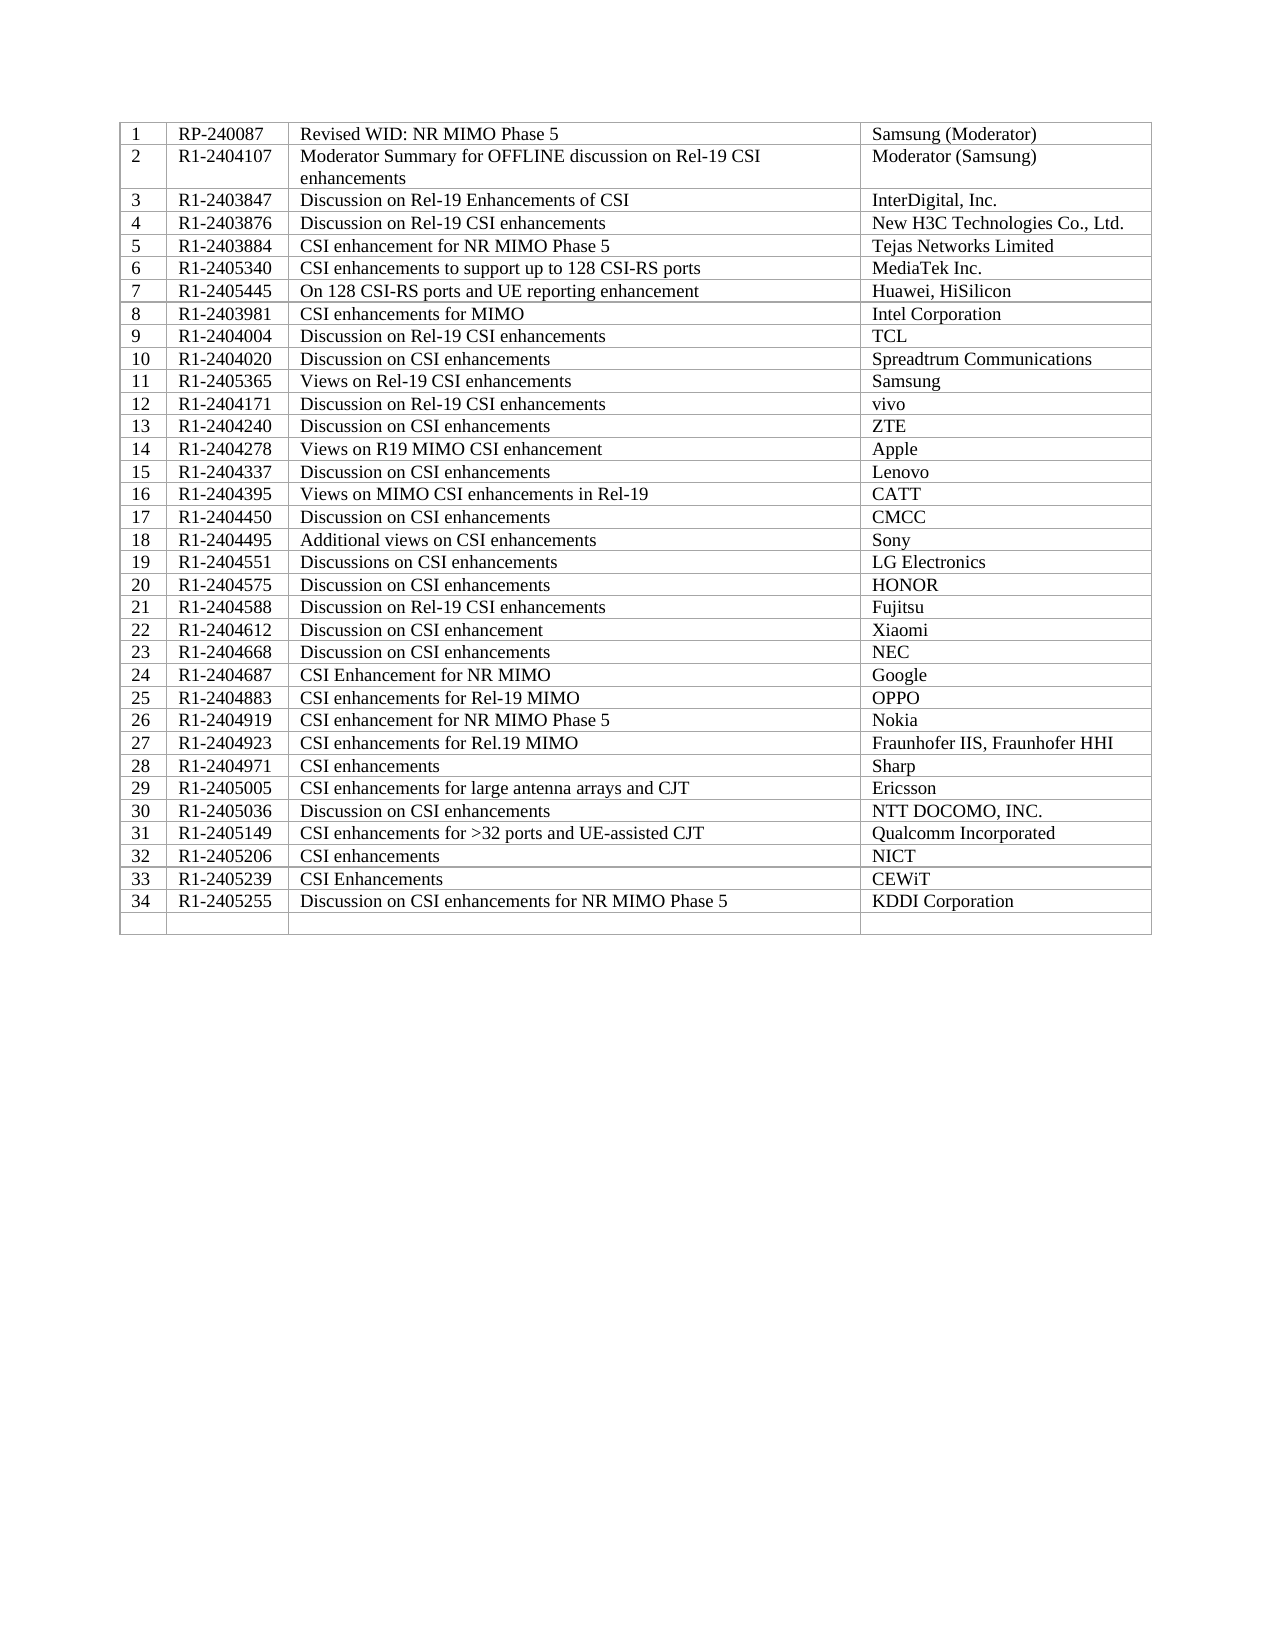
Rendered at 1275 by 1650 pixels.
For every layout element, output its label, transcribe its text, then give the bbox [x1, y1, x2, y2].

table_cell R1-2404107 [167, 145, 288, 188]
table_cell Moderator (Samsung) [861, 145, 1151, 188]
table_cell Discussion on Rel-19 CSI enhancements [289, 596, 860, 618]
table_cell NICT [861, 845, 1151, 866]
table_cell CSI Enhancements [289, 868, 860, 889]
table_cell 7 [121, 280, 166, 301]
table_cell R1-2404450 [167, 506, 288, 527]
table_cell 26 [121, 709, 166, 731]
table_cell 22 [121, 619, 166, 640]
table_cell InterDigital, Inc. [861, 189, 1151, 211]
table_cell R1-2404551 [167, 551, 288, 573]
table_cell Additional views on CSI enhancements [289, 529, 860, 550]
table_cell [861, 913, 1151, 934]
table_cell CEWiT [861, 868, 1151, 889]
table_cell CSI enhancements to support up to 128 CSI-RS ports [289, 257, 860, 279]
table_cell 33 [121, 868, 166, 889]
table_cell NTT DOCOMO, INC. [861, 800, 1151, 821]
table_cell Qualcomm Incorporated [861, 822, 1151, 844]
table_cell R1-2404883 [167, 687, 288, 708]
table_cell Discussion on CSI enhancement [289, 619, 860, 640]
table_cell 30 [121, 800, 166, 821]
table_cell 31 [121, 822, 166, 844]
table_cell 4 [121, 212, 166, 233]
table_cell NEC [861, 641, 1151, 663]
table_header Revised WID: NR MIMO Phase 5 [289, 123, 860, 144]
table_cell On 128 CSI-RS ports and UE reporting enhancement [289, 280, 860, 301]
table_cell OPPO [861, 687, 1151, 708]
table_cell Lenovo [861, 461, 1151, 482]
table_cell 21 [121, 596, 166, 618]
table_cell R1-2405340 [167, 257, 288, 279]
table_cell CSI Enhancement for NR MIMO [289, 664, 860, 686]
table_cell CSI enhancements for >32 ports and UE-assisted CJT [289, 822, 860, 844]
table_cell 12 [121, 393, 166, 414]
table_cell 25 [121, 687, 166, 708]
table_cell LG Electronics [861, 551, 1151, 573]
table_cell R1-2405445 [167, 280, 288, 301]
table_header Samsung (Moderator) [861, 123, 1151, 144]
table_cell 10 [121, 348, 166, 369]
table_header 1 [121, 123, 166, 144]
table_cell MediaTek Inc. [861, 257, 1151, 279]
table_cell Discussion on CSI enhancements [289, 415, 860, 437]
table_cell 23 [121, 641, 166, 663]
table_cell R1-2404004 [167, 325, 288, 347]
table_cell Nokia [861, 709, 1151, 731]
table_cell R1-2404575 [167, 574, 288, 595]
table_cell 20 [121, 574, 166, 595]
table_cell 18 [121, 529, 166, 550]
table_cell 3 [121, 189, 166, 211]
table_cell Discussion on CSI enhancements for NR MIMO Phase 5 [289, 890, 860, 912]
table_cell Xiaomi [861, 619, 1151, 640]
table_cell 34 [121, 890, 166, 912]
table_cell Spreadtrum Communications [861, 348, 1151, 369]
table_cell Ericsson [861, 777, 1151, 799]
table_cell [121, 913, 166, 934]
table_cell CSI enhancement for NR MIMO Phase 5 [289, 235, 860, 256]
table_cell R1-2405149 [167, 822, 288, 844]
table_cell 11 [121, 370, 166, 392]
table_cell R1-2404240 [167, 415, 288, 437]
table_cell R1-2403981 [167, 303, 288, 324]
table_cell R1-2405239 [167, 868, 288, 889]
table_cell 19 [121, 551, 166, 573]
table_cell R1-2403847 [167, 189, 288, 211]
table_cell Discussion on Rel-19 Enhancements of CSI [289, 189, 860, 211]
table_cell 28 [121, 755, 166, 776]
table_cell Discussion on Rel-19 CSI enhancements [289, 393, 860, 414]
table_cell Views on MIMO CSI enhancements in Rel-19 [289, 483, 860, 505]
table_cell TCL [861, 325, 1151, 347]
table_cell HONOR [861, 574, 1151, 595]
table_cell R1-2405255 [167, 890, 288, 912]
table_cell Views on R19 MIMO CSI enhancement [289, 438, 860, 459]
table_cell Discussions on CSI enhancements [289, 551, 860, 573]
table_cell New H3C Technologies Co., Ltd. [861, 212, 1151, 233]
table_cell R1-2404337 [167, 461, 288, 482]
table_cell ZTE [861, 415, 1151, 437]
table_cell R1-2404588 [167, 596, 288, 618]
table_cell R1-2405206 [167, 845, 288, 866]
table_cell R1-2404971 [167, 755, 288, 776]
table_cell R1-2404171 [167, 393, 288, 414]
table_cell Moderator Summary for OFFLINE discussion on Rel-19 CSI enhancements [289, 145, 860, 188]
table_cell 14 [121, 438, 166, 459]
table_cell R1-2403876 [167, 212, 288, 233]
table_cell Sharp [861, 755, 1151, 776]
table_cell Tejas Networks Limited [861, 235, 1151, 256]
table_cell R1-2403884 [167, 235, 288, 256]
table_cell CMCC [861, 506, 1151, 527]
table_cell R1-2405365 [167, 370, 288, 392]
table_cell Samsung [861, 370, 1151, 392]
table_cell 29 [121, 777, 166, 799]
table_cell 2 [121, 145, 166, 188]
table_cell Sony [861, 529, 1151, 550]
table_cell 32 [121, 845, 166, 866]
table_cell vivo [861, 393, 1151, 414]
table_cell Views on Rel-19 CSI enhancements [289, 370, 860, 392]
table_cell R1-2404020 [167, 348, 288, 369]
table_cell 17 [121, 506, 166, 527]
table_cell Discussion on CSI enhancements [289, 800, 860, 821]
table_cell Google [861, 664, 1151, 686]
table_cell 5 [121, 235, 166, 256]
table_cell R1-2404395 [167, 483, 288, 505]
table_cell 24 [121, 664, 166, 686]
table_cell Discussion on CSI enhancements [289, 348, 860, 369]
table_cell R1-2404612 [167, 619, 288, 640]
table_cell Fujitsu [861, 596, 1151, 618]
table_cell Intel Corporation [861, 303, 1151, 324]
table_cell 9 [121, 325, 166, 347]
table_cell R1-2405036 [167, 800, 288, 821]
table_cell 15 [121, 461, 166, 482]
table_cell R1-2404919 [167, 709, 288, 731]
table_cell CSI enhancements for MIMO [289, 303, 860, 324]
table_cell CSI enhancements [289, 755, 860, 776]
table_cell 27 [121, 732, 166, 753]
table_cell CSI enhancement for NR MIMO Phase 5 [289, 709, 860, 731]
table_cell Discussion on Rel-19 CSI enhancements [289, 325, 860, 347]
table_cell R1-2404923 [167, 732, 288, 753]
table_cell [167, 913, 288, 934]
table_cell CSI enhancements for Rel-19 MIMO [289, 687, 860, 708]
table_cell R1-2404278 [167, 438, 288, 459]
table_cell CSI enhancements for large antenna arrays and CJT [289, 777, 860, 799]
table_cell Discussion on CSI enhancements [289, 574, 860, 595]
table_cell Fraunhofer IIS, Fraunhofer HHI [861, 732, 1151, 753]
table_cell 8 [121, 303, 166, 324]
table_cell [289, 913, 860, 934]
table_cell Discussion on CSI enhancements [289, 641, 860, 663]
table_cell Apple [861, 438, 1151, 459]
table_cell R1-2404668 [167, 641, 288, 663]
table_cell R1-2405005 [167, 777, 288, 799]
table_cell 16 [121, 483, 166, 505]
table_cell 13 [121, 415, 166, 437]
table_cell Discussion on CSI enhancements [289, 461, 860, 482]
table_cell R1-2404495 [167, 529, 288, 550]
table_cell CATT [861, 483, 1151, 505]
table_cell Discussion on Rel-19 CSI enhancements [289, 212, 860, 233]
table_cell 6 [121, 257, 166, 279]
table_cell Huawei, HiSilicon [861, 280, 1151, 301]
table_cell Discussion on CSI enhancements [289, 506, 860, 527]
table_cell KDDI Corporation [861, 890, 1151, 912]
table_header RP-240087 [167, 123, 288, 144]
table_cell R1-2404687 [167, 664, 288, 686]
table_cell CSI enhancements [289, 845, 860, 866]
table_cell CSI enhancements for Rel.19 MIMO [289, 732, 860, 753]
